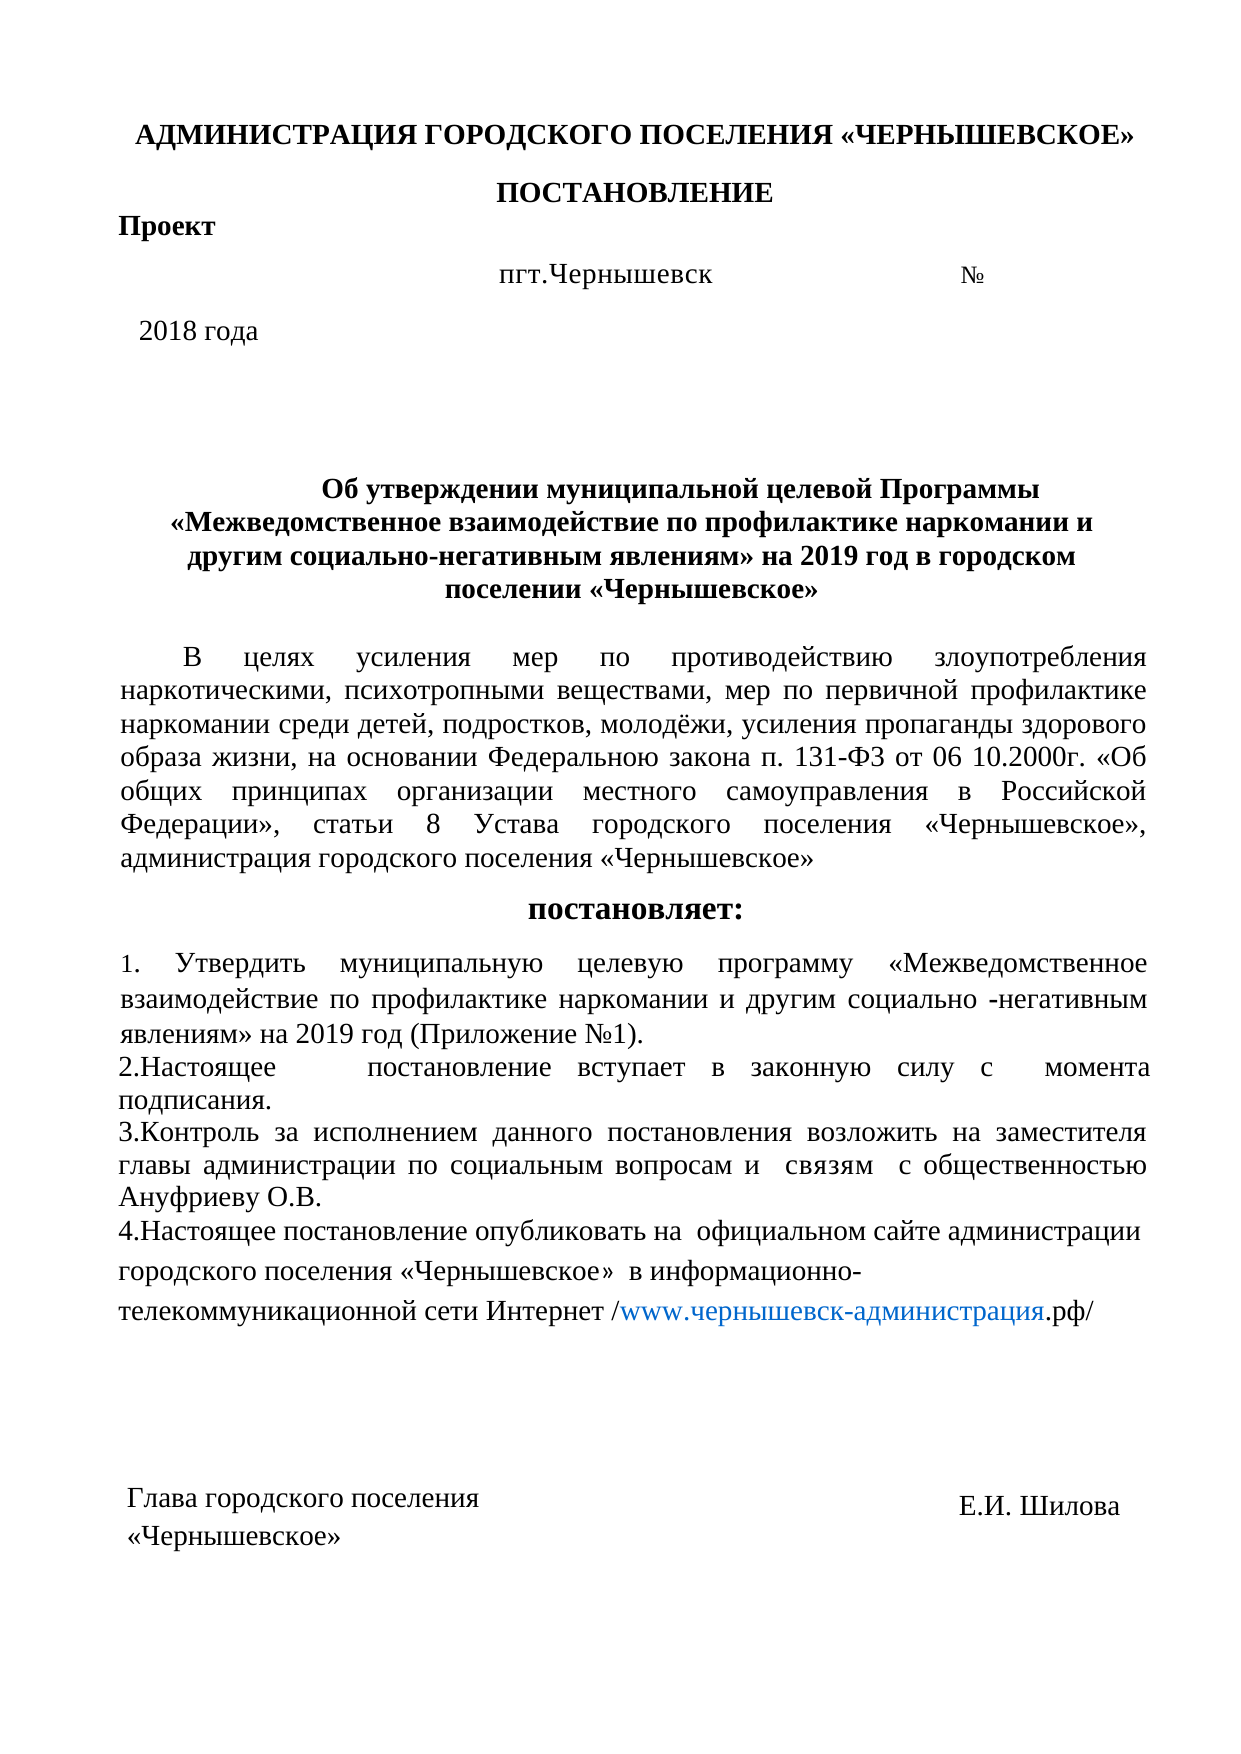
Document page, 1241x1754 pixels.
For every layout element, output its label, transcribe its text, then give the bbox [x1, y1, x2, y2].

text 2018 года [118, 319, 1152, 346]
text 4.Настоящее постановление опубликовать на официальном сайте администрации городского поселения «Чернышевское» в информационно-телекоммуникационной сети Интернет /www.чернышевск-администрация.рф/ [118, 1213, 1152, 1326]
text ПОСТАНОВЛЕНИЕ [118, 179, 1152, 208]
text 1. Утвердить муниципальную целевую программу «Межведомственное взаимодействие по профилактике наркомании и другим социально -негативным явлениям» на 2019 год (Приложение №1). [120, 944, 1147, 1051]
text 2.Настоящее постановление вступает в законную силу с момента подписания. [118, 1051, 1152, 1116]
text 3.Контроль за исполнением данного постановления возложить на заместителя главы администрации по социальным вопросам и связям с общественностью Ануфриеву О.В. [118, 1116, 1147, 1213]
text Е.И. Шилова [118, 1494, 1120, 1521]
text постановляет: [120, 899, 1152, 925]
text АДМИНИСТРАЦИЯ ГОРОДСКОГО ПОСЕЛЕНИЯ «ЧЕРНЫШЕВСКОЕ» [118, 118, 1152, 151]
text В целях усиления мер по противодействию злоупотребления наркотическими, психотропными веществами, мер по первичной профилактике наркомании среди детей, подростков, молодёжи, усиления пропаганды здорового образа жизни, на основании Федеральною закона п. 131-Ф3 от 06 10.2000г. «Об общих принципах организации местного самоуправления в Российской Федерации», статьи 8 Устава городского поселения «Чернышевское», администрация городского поселения «Чернышевское» [120, 639, 1147, 874]
text Проект [118, 208, 1152, 242]
text Об утверждении муниципальной целевой Программы «Межведомственное взаимодействие по профилактике наркомании и другим социально-негативным явлениям» на 2019 год в городском поселении «Чернышевское» [149, 472, 1114, 606]
